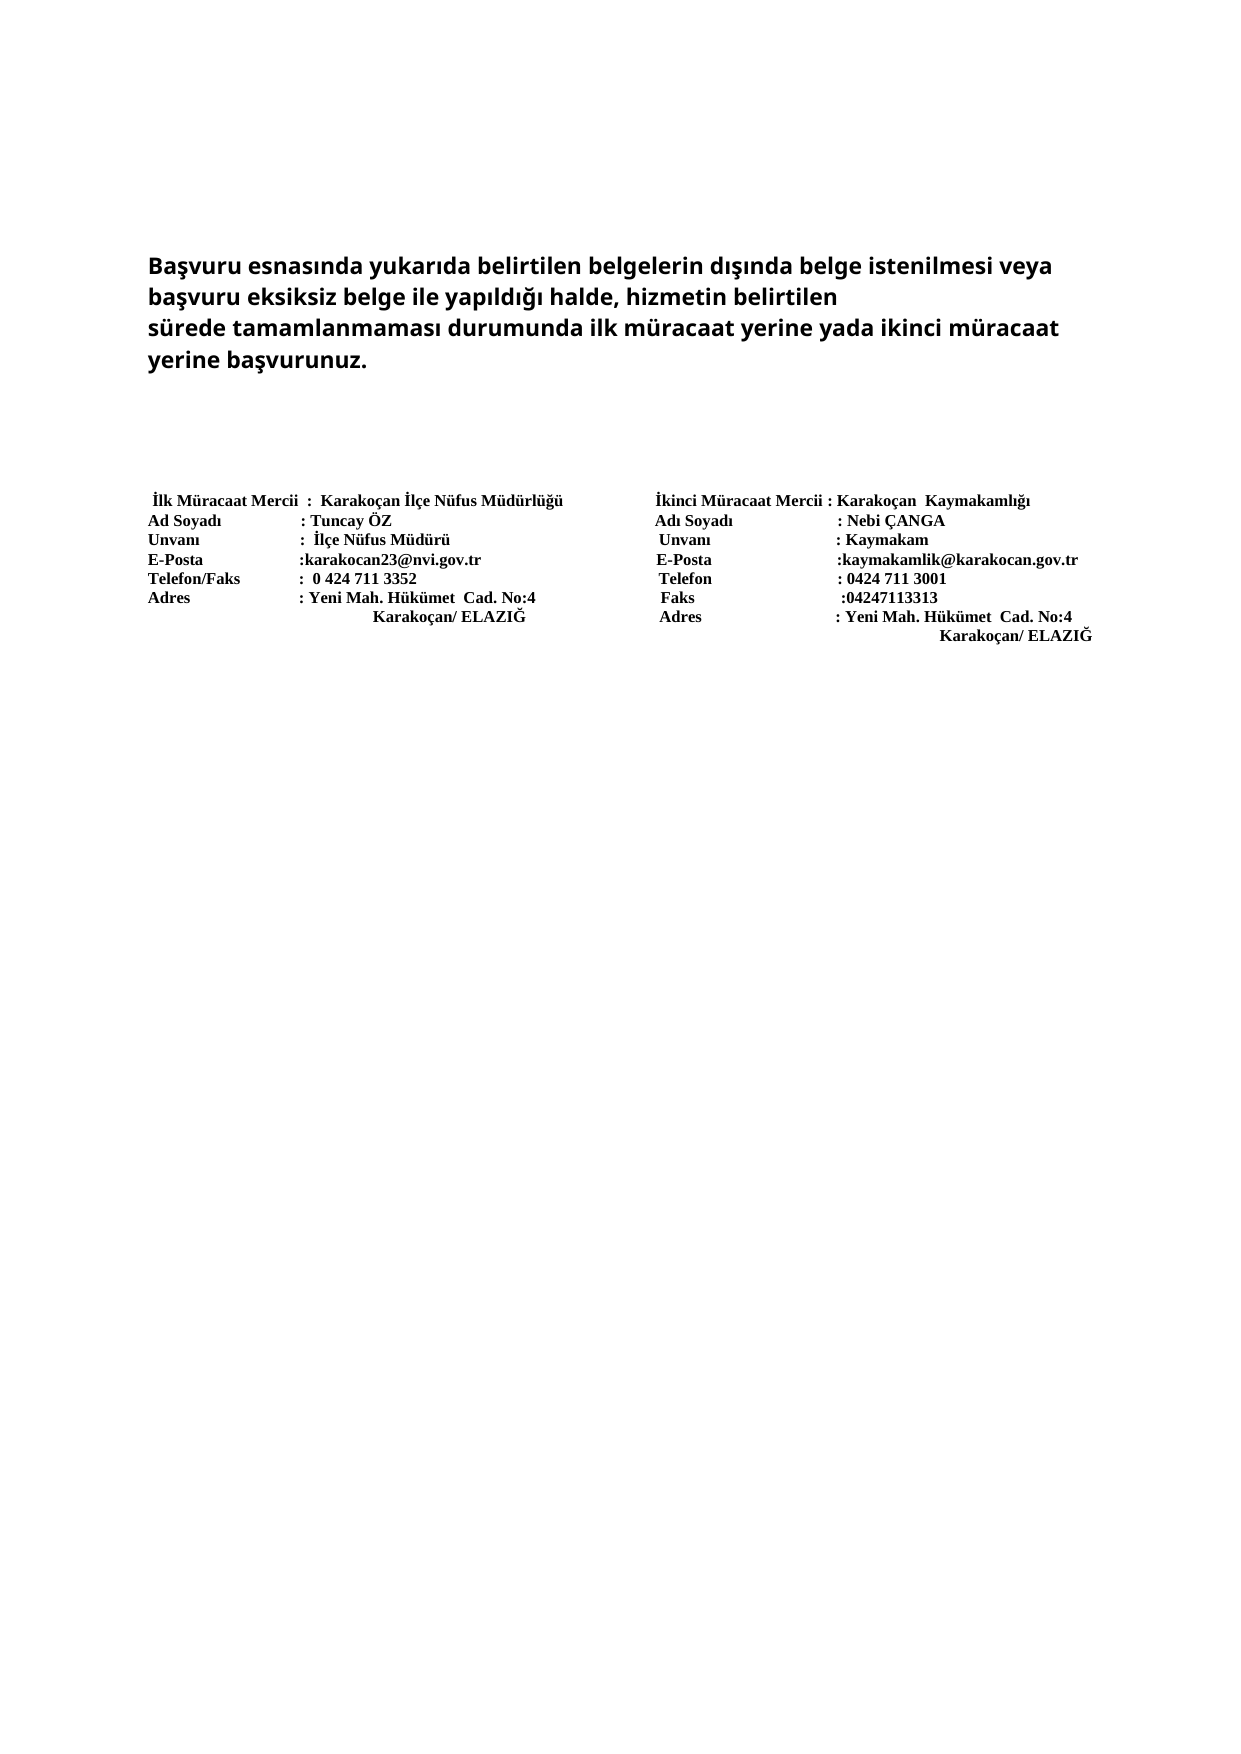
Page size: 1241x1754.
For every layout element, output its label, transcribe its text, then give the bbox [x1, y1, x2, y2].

text Adres : Yeni Mah. Hükümet Cad. No:4 Faks :04247113313 [148, 588, 1093, 607]
text İlk Müracaat Mercii : Karakoçan İlçe Nüfus Müdürlüğü İkinci Müracaat Mercii : Karakoçan Kaymakamlığı [148, 488, 1093, 511]
text Telefon/Faks : 0 424 711 3352 Telefon : 0424 711 3001 [148, 568, 1093, 588]
text Karakoçan/ ELAZIĞ [148, 626, 1093, 645]
text Ad Soyadı : Tuncay ÖZ Adı Soyadı : Nebi ÇANGA [148, 511, 1093, 530]
text Unvanı : İlçe Nüfus Müdürü Unvanı : Kaymakam [148, 530, 1093, 549]
text Karakoçan/ ELAZIĞ Adres : Yeni Mah. Hükümet Cad. No:4 [148, 607, 1093, 626]
text E-Posta :karakocan23@nvi.gov.tr E-Posta :kaymakamlik@karakocan.gov.tr [148, 549, 1093, 568]
text Başvuru esnasında yukarıda belirtilen belgelerin dışında belge istenilmesi veya başvuru eksiksiz belge ile yapıldığı halde, hizmetin belirtilen sürede tamamlanmaması durumunda ilk müracaat yerine yada ikinci müracaat yerine başvurunuz. [148, 250, 1093, 375]
